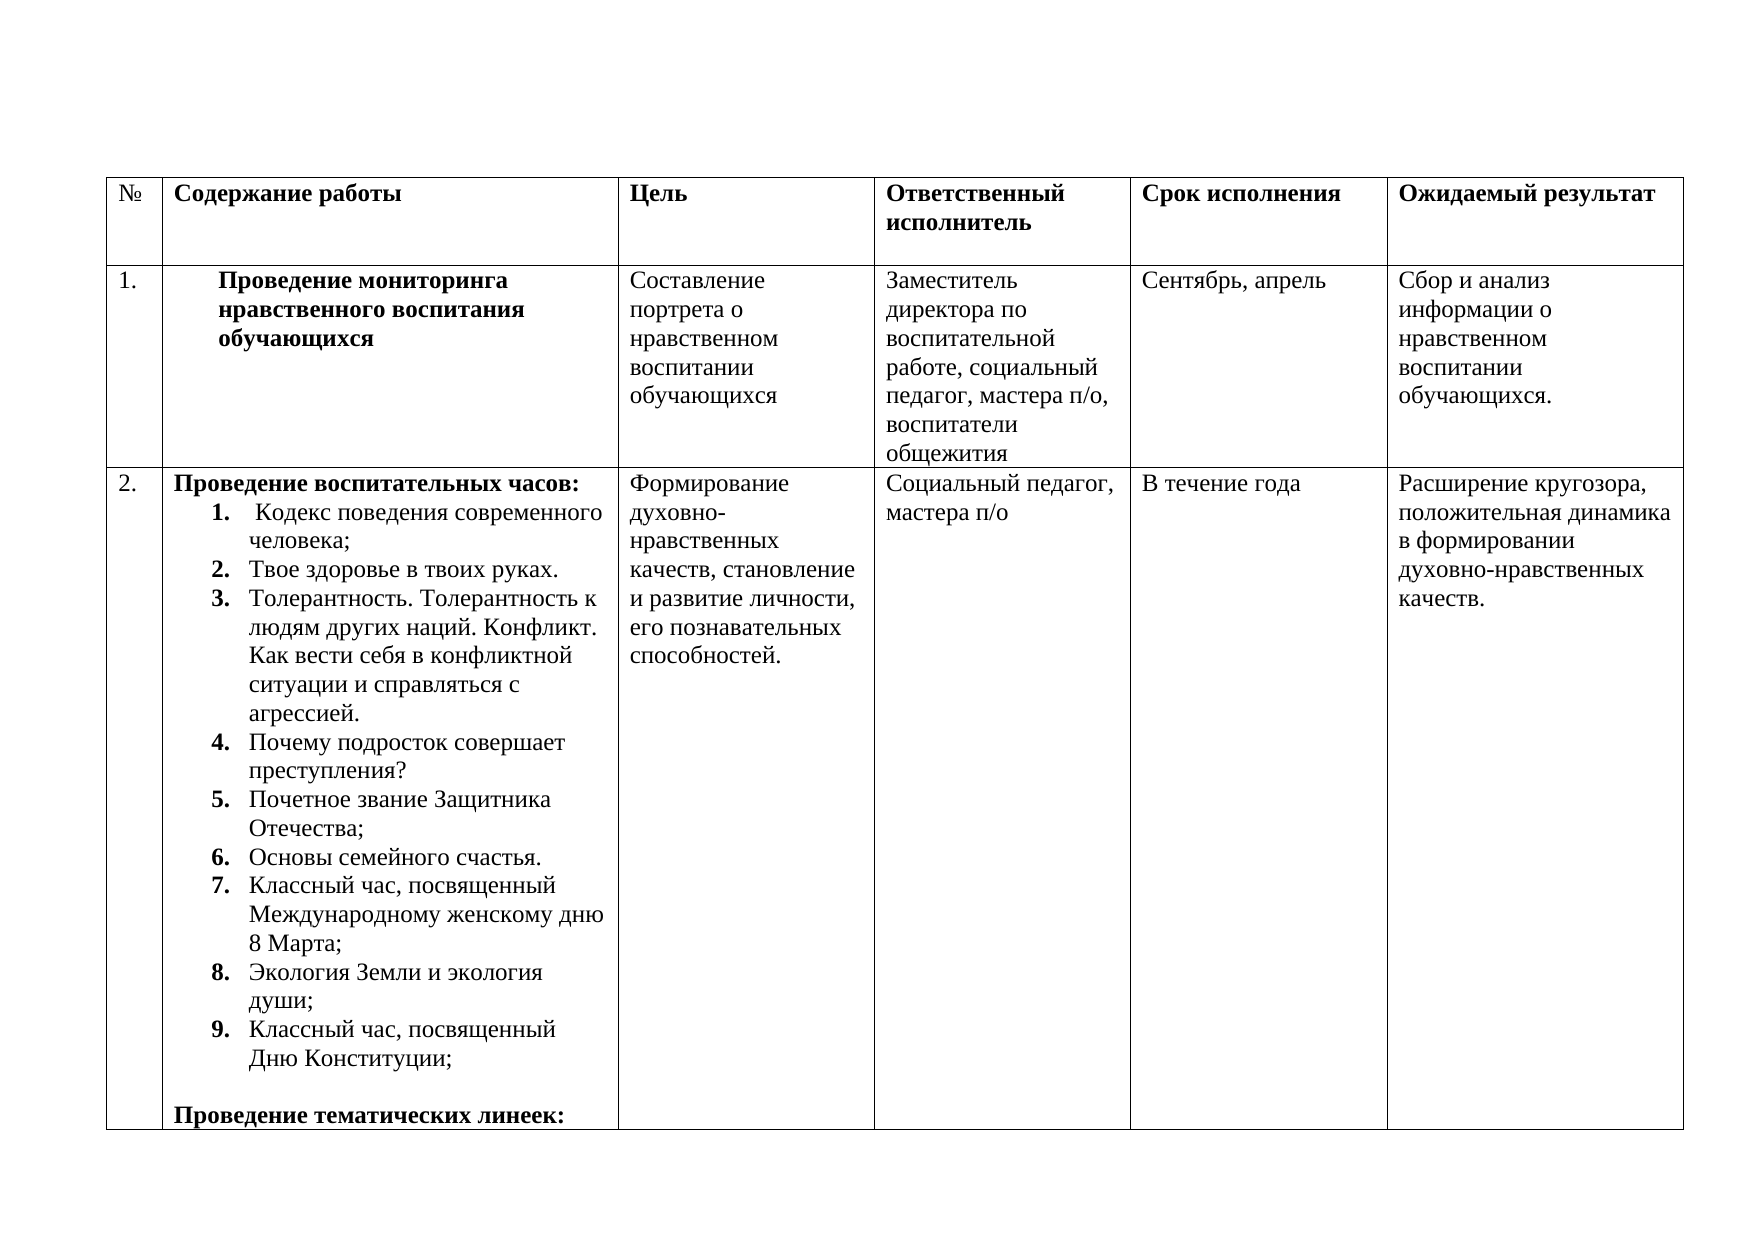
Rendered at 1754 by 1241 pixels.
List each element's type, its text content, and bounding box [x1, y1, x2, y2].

table_header № [107, 178, 162, 264]
table_cell 2. [107, 468, 162, 1129]
table_header Цель [619, 178, 874, 264]
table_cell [1388, 468, 1683, 1129]
table_cell 1. [107, 266, 162, 467]
table_header Ответственный исполнитель [875, 178, 1130, 264]
table_cell Заместитель директора по воспитательной работе, социальный педагог, мастера п/о, воспитатели общежития [875, 266, 1130, 467]
table_cell Проведение мониторинга нравственного воспитания обучающихся [163, 266, 618, 467]
table_cell Сбор и анализ информации о нравственном воспитании обучающихся. [1388, 266, 1683, 467]
table_header Ожидаемый результат [1388, 178, 1683, 264]
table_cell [163, 468, 618, 1129]
table_cell В течение года [1131, 468, 1387, 1129]
table_header Содержание работы [163, 178, 618, 264]
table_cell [875, 468, 1130, 1129]
table_cell Составление портрета о нравственном воспитании обучающихся [619, 266, 874, 467]
table_cell Сентябрь, апрель [1131, 266, 1387, 467]
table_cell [619, 468, 874, 1129]
table_header Срок исполнения [1131, 178, 1387, 264]
